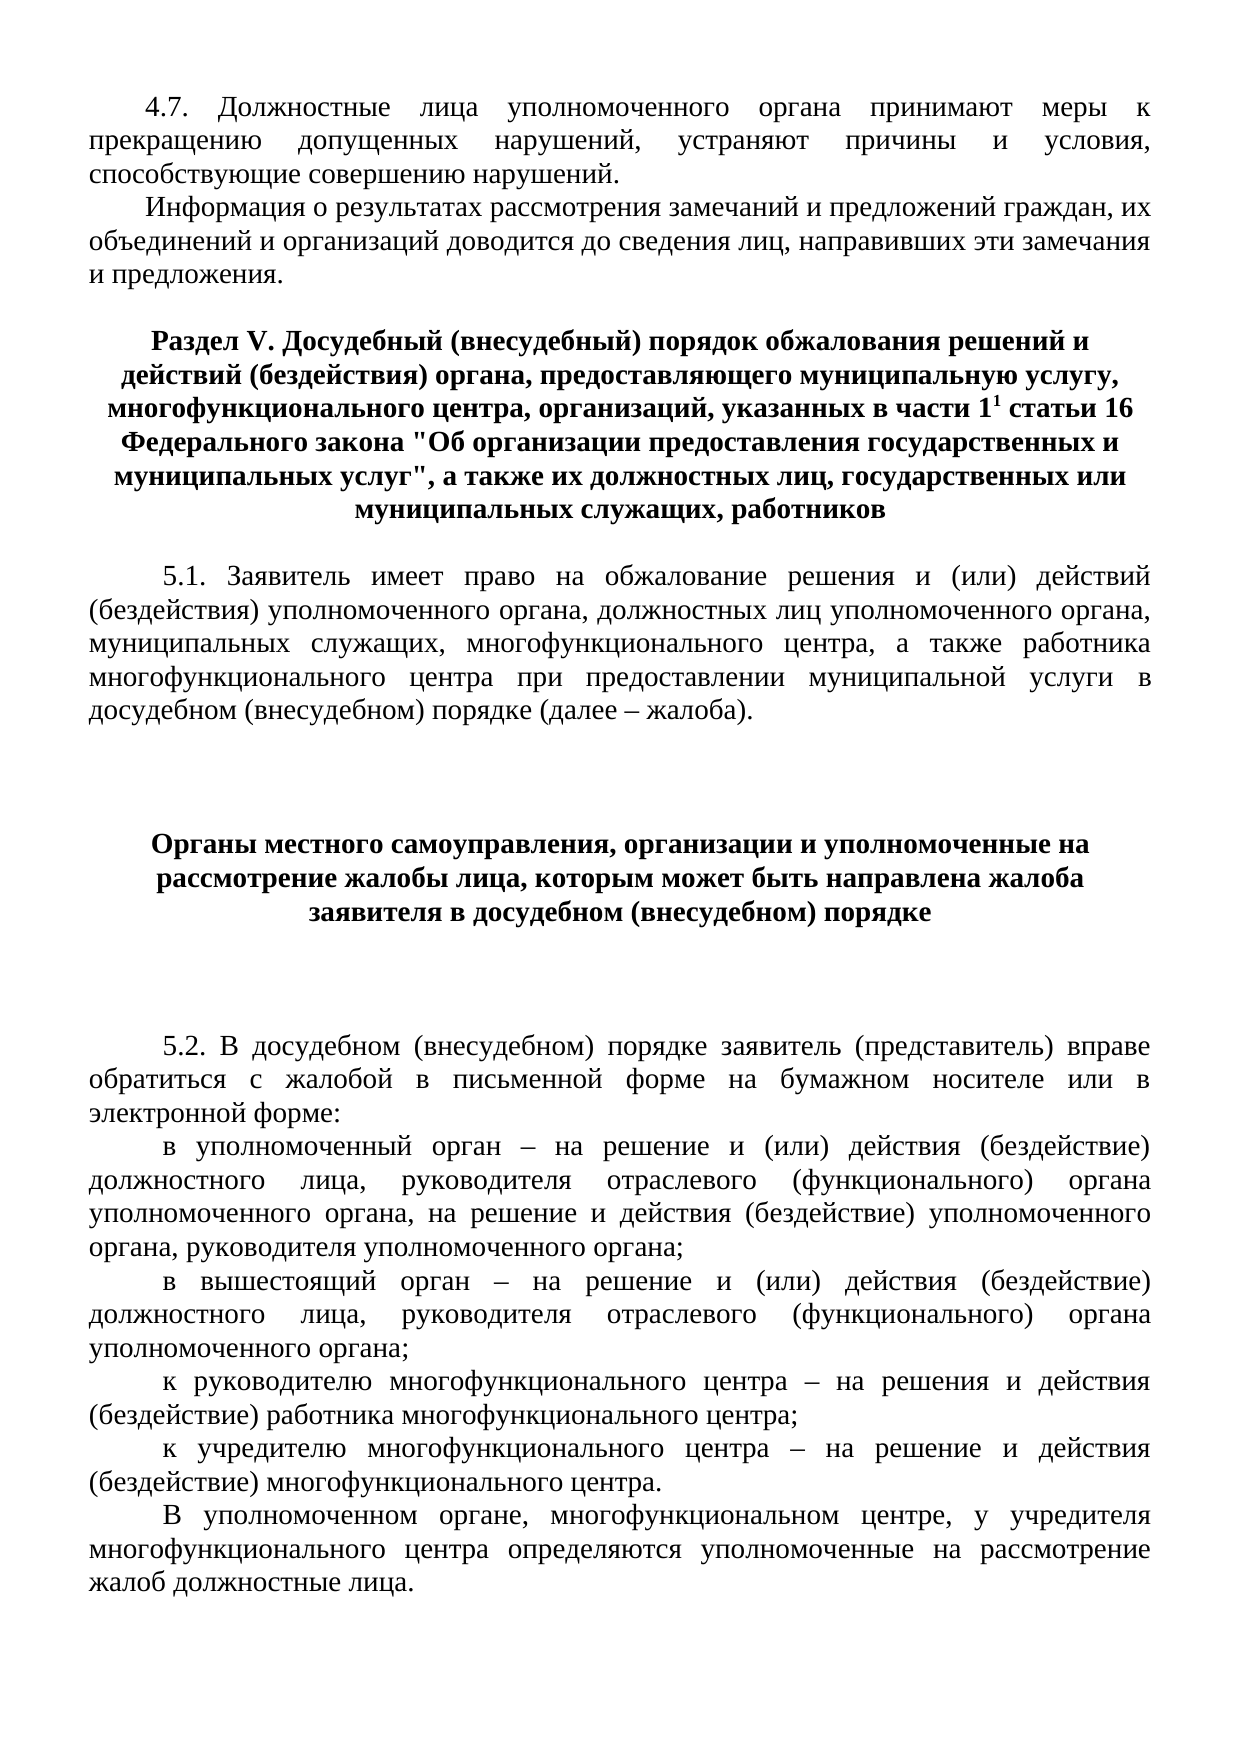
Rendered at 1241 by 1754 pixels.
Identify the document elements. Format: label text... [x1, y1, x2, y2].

text В уполномоченном органе, многофункциональном центре, у учредителя многофункционального центра определяются уполномоченные на рассмотрение жалоб должностные лица. [89, 1497, 1152, 1598]
text 4.7. Должностные лица уполномоченного органа принимают меры к прекращению допущенных нарушений, устраняют причины и условия, способствующие совершению нарушений. [89, 89, 1152, 189]
text Информация о результатах рассмотрения замечаний и предложений граждан, их объединений и организаций доводится до сведения лиц, направивших эти замечания и предложения. [89, 189, 1152, 290]
text в вышестоящий орган – на решение и (или) действия (бездействие) должностного лица, руководителя отраслевого (функционального) органа уполномоченного органа; [89, 1263, 1152, 1363]
text 5.2. В досудебном (внесудебном) порядке заявитель (представитель) вправе обратиться с жалобой в письменной форме на бумажном носителе или в электронной форме: [89, 1028, 1152, 1128]
text к руководителю многофункционального центра – на решения и действия (бездействие) работника многофункционального центра; [89, 1363, 1152, 1430]
text 5.1. Заявитель имеет право на обжалование решения и (или) действий (бездействия) уполномоченного органа, должностных лиц уполномоченного органа, муниципальных служащих, многофункционального центра, а также работника многофункционального центра при предоставлении муниципальной услуги в досудебном (внесудебном) порядке (далее – жалоба). [89, 558, 1152, 726]
text в уполномоченный орган – на решение и (или) действия (бездействие) должностного лица, руководителя отраслевого (функционального) органа уполномоченного органа, на решение и действия (бездействие) уполномоченного органа, руководителя уполномоченного органа; [89, 1128, 1152, 1263]
text к учредителю многофункционального центра – на решение и действия (бездействие) многофункционального центра. [89, 1430, 1152, 1497]
text Органы местного самоуправления, организации и уполномоченные на рассмотрение жалобы лица, которым может быть направлена жалоба заявителя в досудебном (внесудебном) порядке [89, 827, 1152, 927]
text Раздел V. Досудебный (внесудебный) порядок обжалования решений и действий (бездействия) органа, предоставляющего муниципальную услугу, многофункционального центра, организаций, указанных в части 11 статьи 16 Федерального закона "Об организации предоставления государственных и муниципальных услуг", а также их должностных лиц, государственных или муниципальных служащих, работников [89, 323, 1152, 525]
